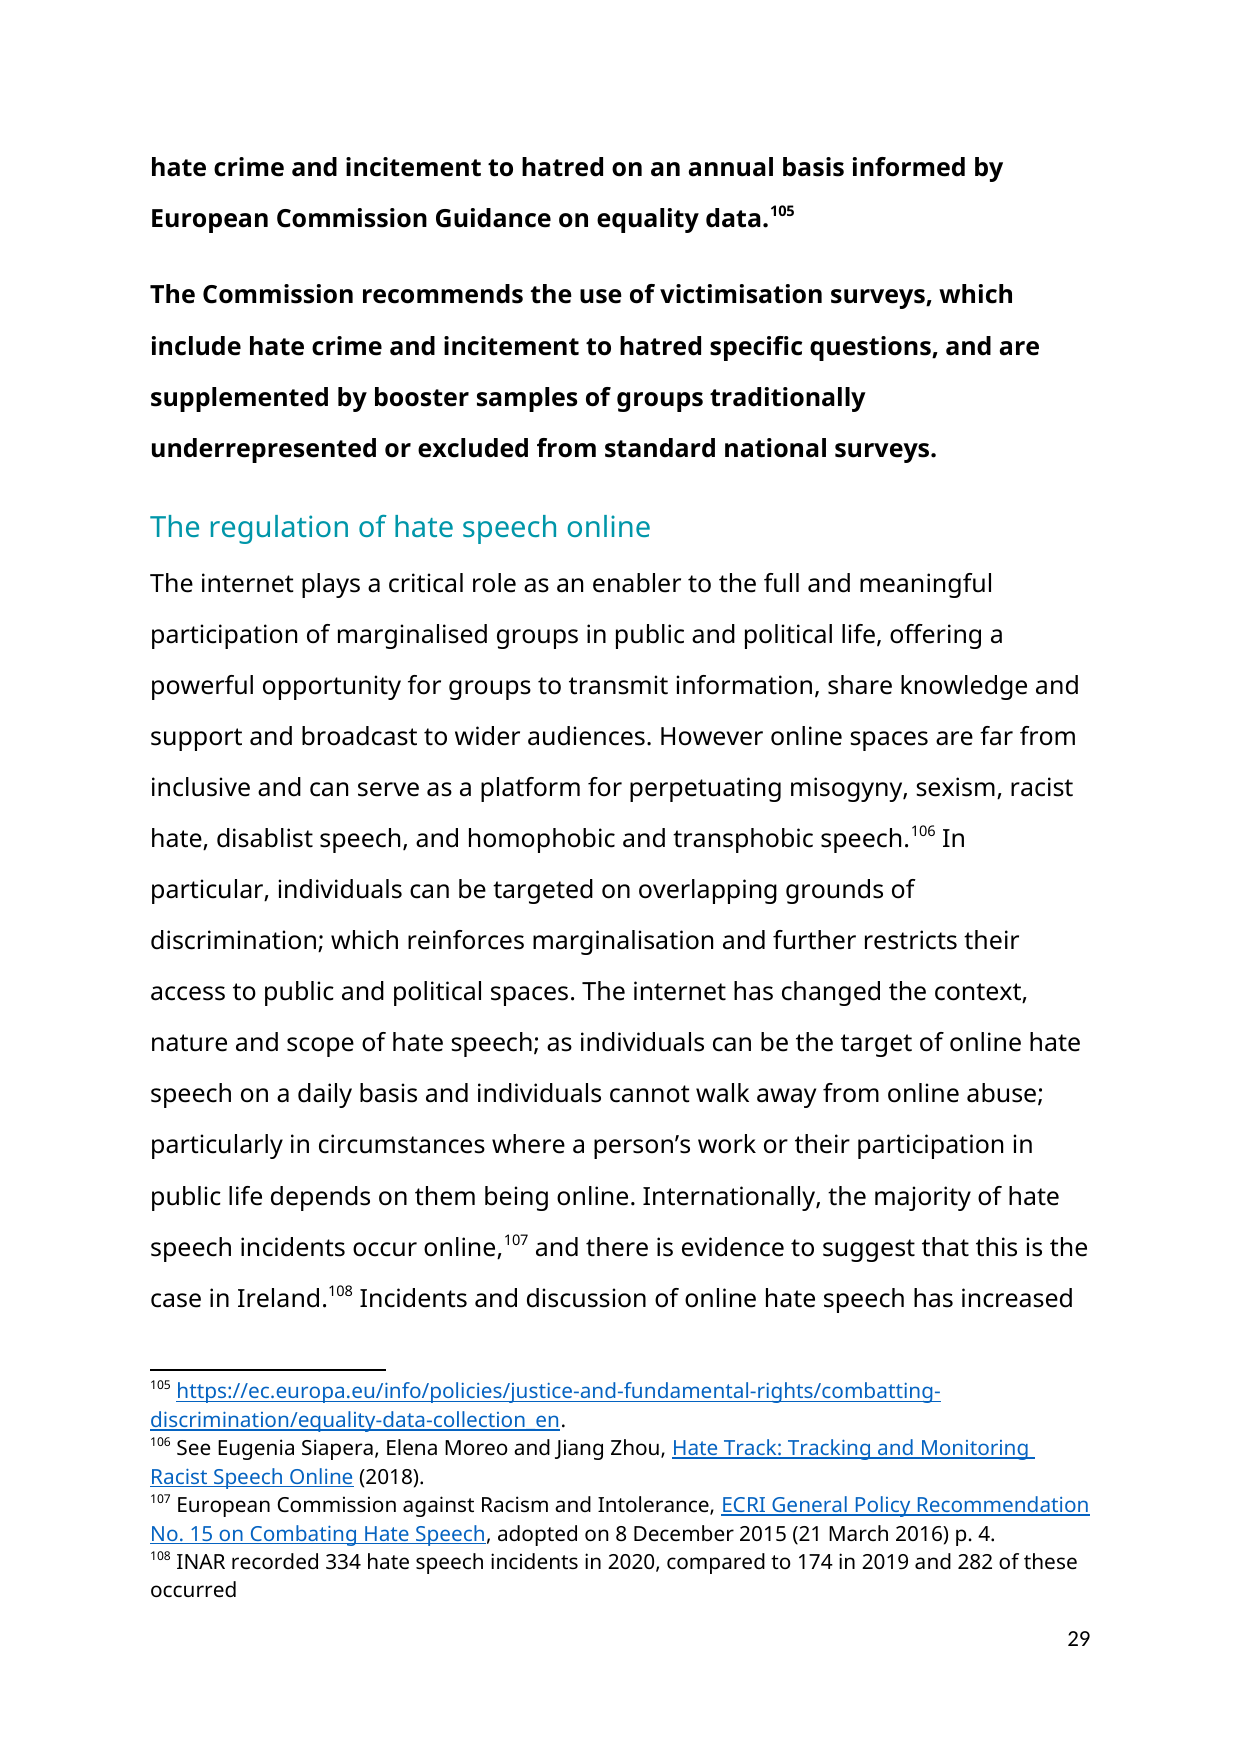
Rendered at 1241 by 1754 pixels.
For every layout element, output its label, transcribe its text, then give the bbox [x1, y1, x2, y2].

text The Commission recommends the use of victimisation surveys, which include hate crime and incitement to hatred specific questions, and are supplemented by booster samples of groups traditionally underrepresented or excluded from standard national surveys. [150, 277, 1090, 464]
text The Commission recommends that An Garda Síochána and the Courts Service record and publish accurate and reliable disaggregated data on hate crime and incitement to hatred on an annual basis informed by European Commission Guidance on equality data. [150, 150, 1090, 235]
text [150, 566, 1090, 1314]
subtitle The regulation of hate speech online [150, 506, 1090, 546]
